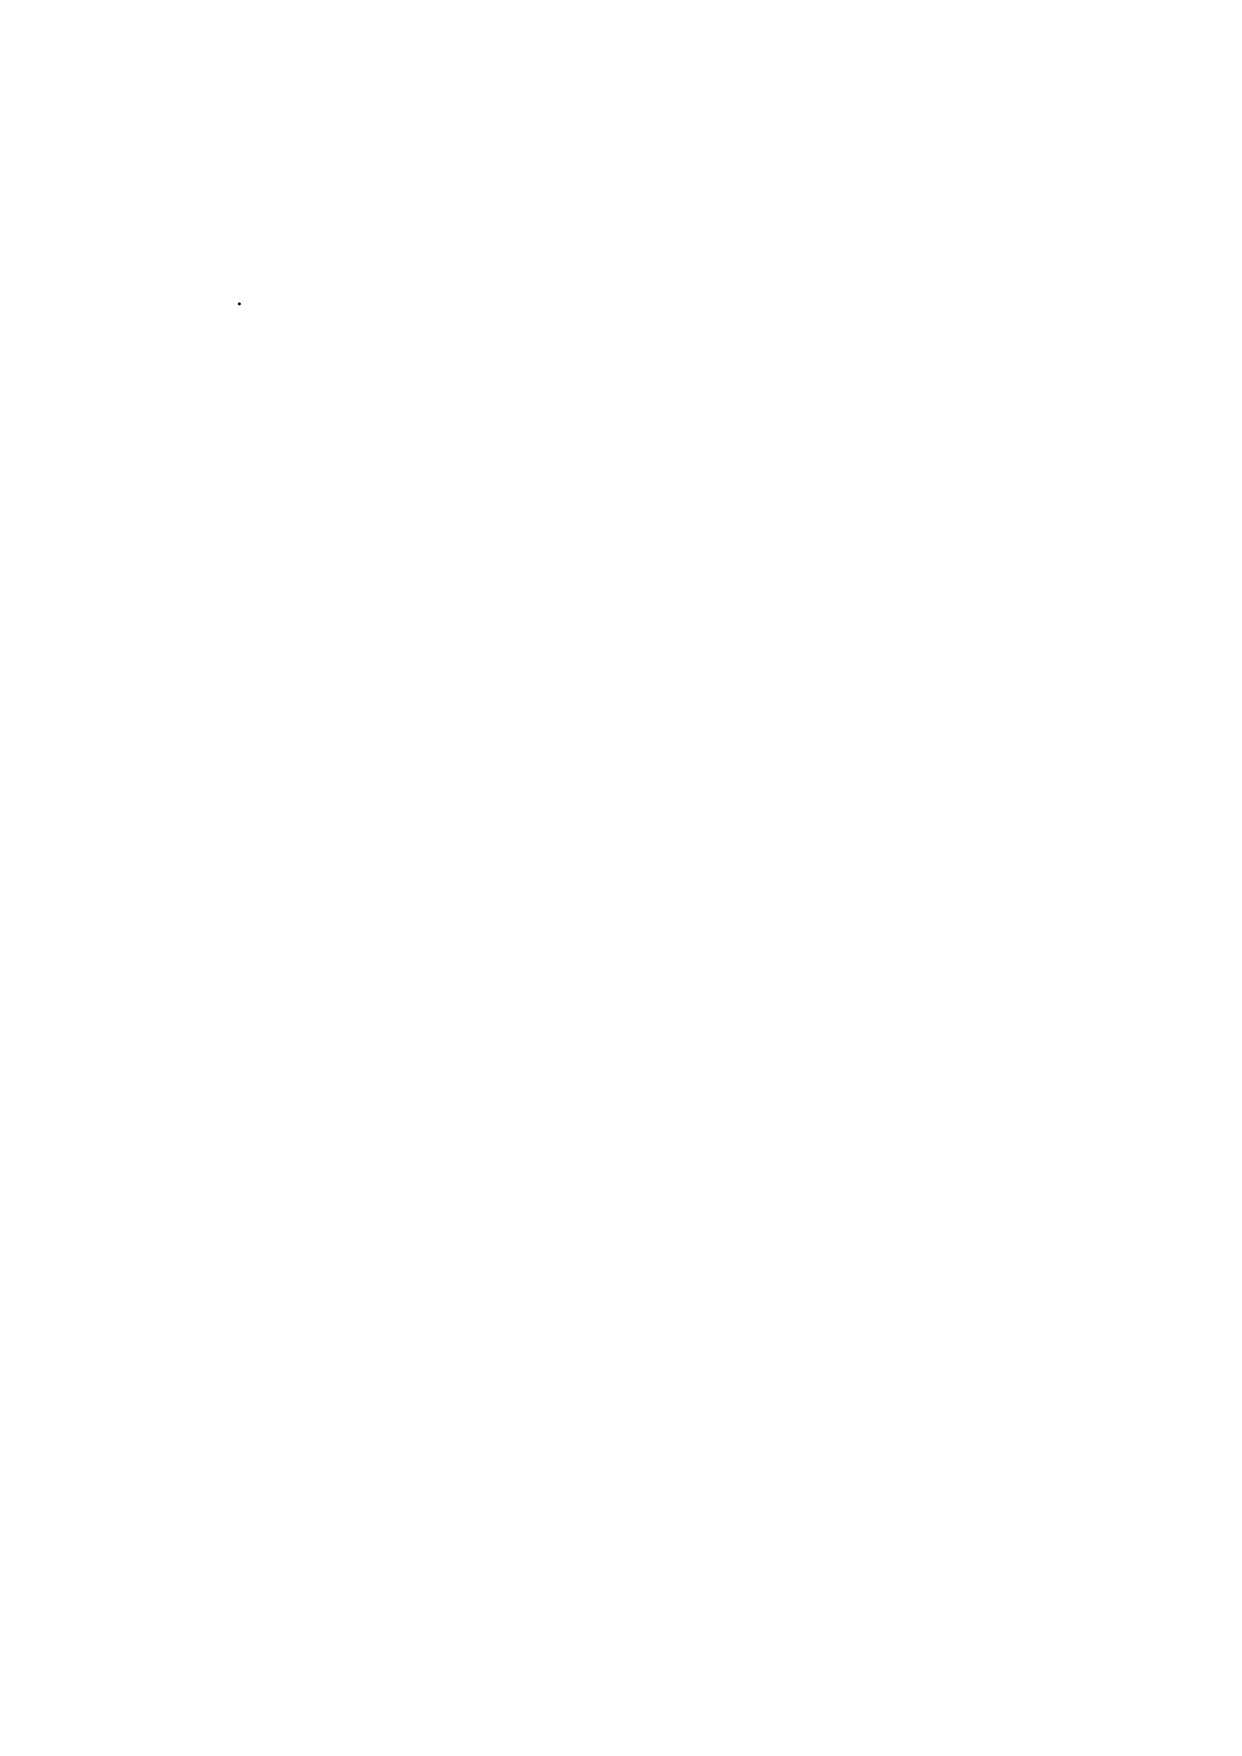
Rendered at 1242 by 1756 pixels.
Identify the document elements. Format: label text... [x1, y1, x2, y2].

text . [236, 282, 1064, 311]
